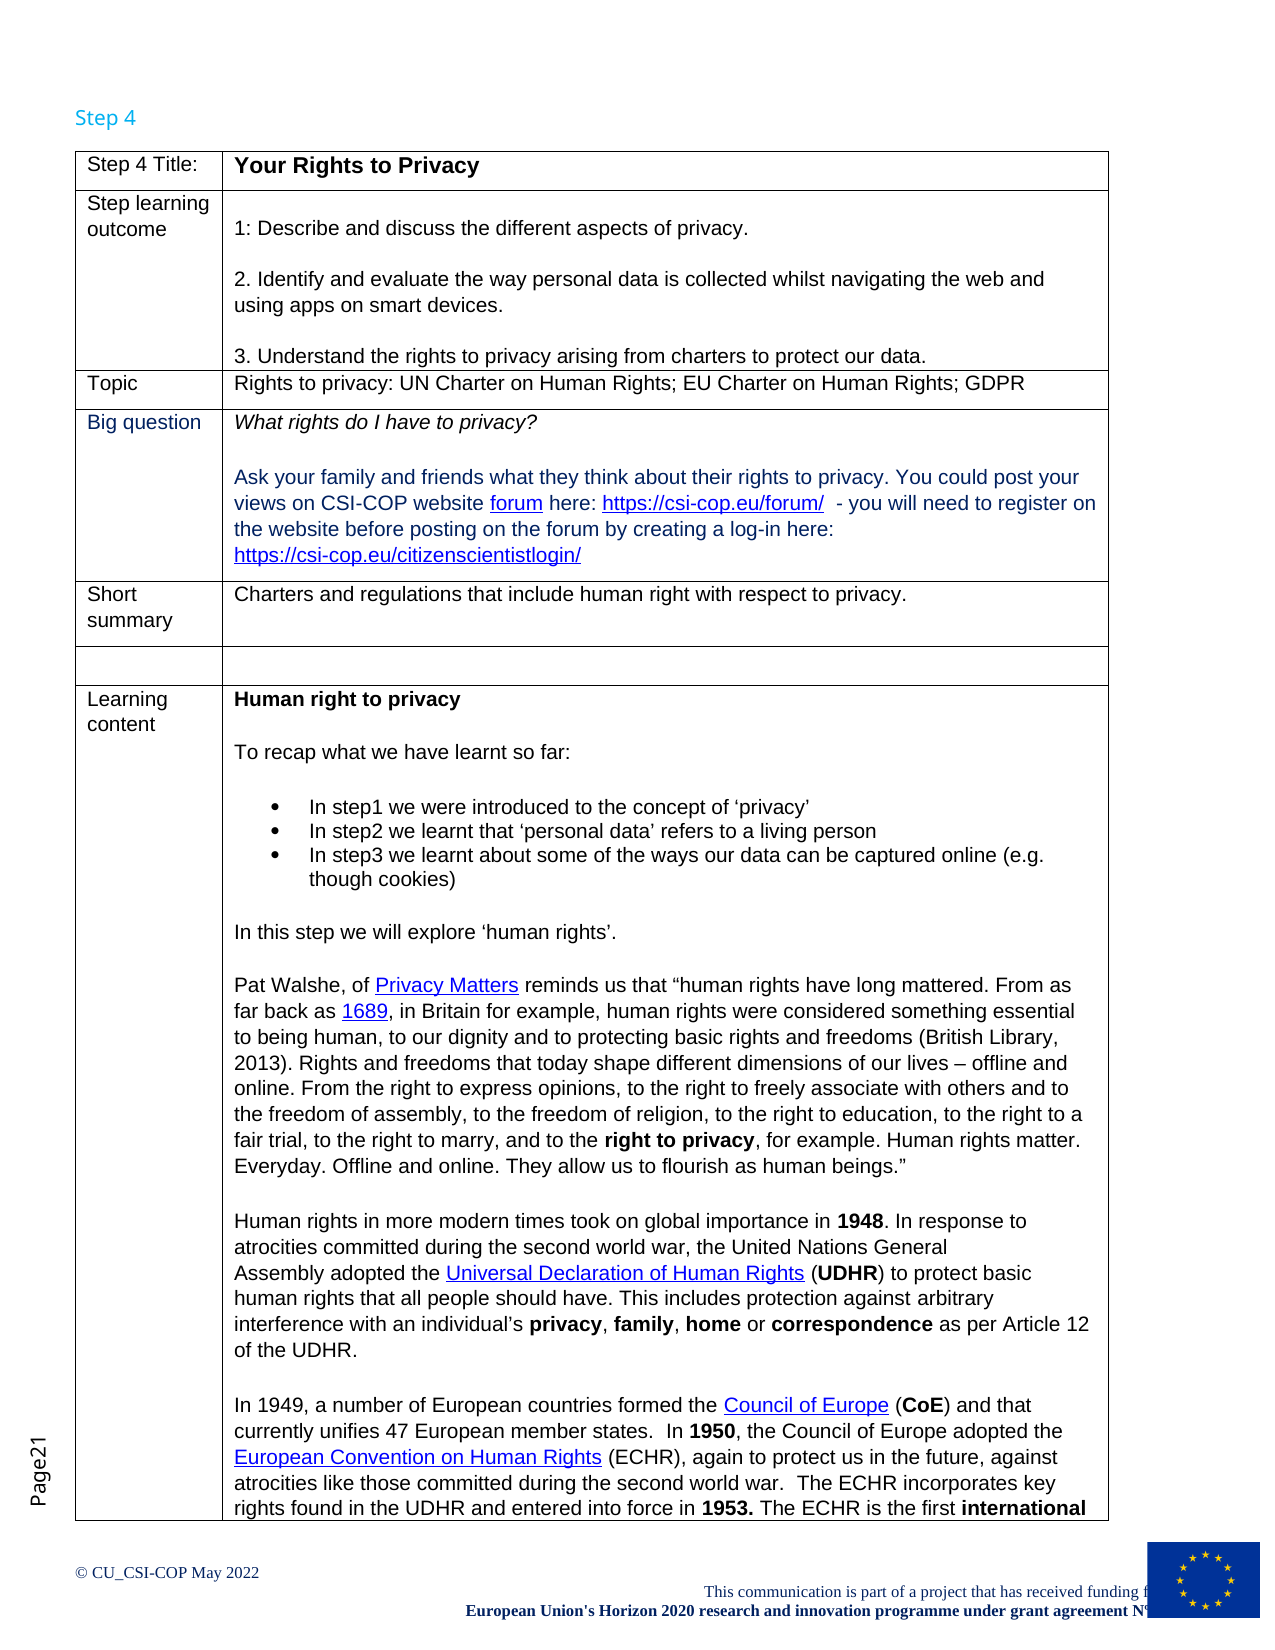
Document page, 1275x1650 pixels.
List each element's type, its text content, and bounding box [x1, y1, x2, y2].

table_cell Rights to privacy: UN Charter on Human Rights; EU Charter on Human Rights; GDPR [223, 371, 1108, 409]
picture [1147, 1542, 1260, 1618]
table_cell Step learning outcome [76, 191, 222, 369]
text Step 4 [75, 103, 1200, 132]
table_cell [76, 647, 222, 685]
table_cell Short summary [76, 582, 222, 646]
table_header Your Rights to Privacy [223, 152, 1108, 190]
table_cell Charters and regulations that include human right with respect to privacy. [223, 582, 1108, 646]
table_cell Topic [76, 371, 222, 409]
table_cell [223, 647, 1108, 685]
table_cell What rights do I have to privacy? Ask your family and friends what they think about their rights to privacy. You could post your views on CSI-COP website forum here: https://csi-cop.eu/forum/ - you will need to register on the website before posting on the forum by creating a log-in here: https://csi-cop.eu/citizenscientistlogin/ [223, 410, 1108, 581]
table_header Step 4 Title: [76, 152, 222, 190]
table_cell Big question [76, 410, 222, 581]
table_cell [223, 686, 1108, 1520]
table_cell 1: Describe and discuss the different aspects of privacy. 2. Identify and evaluate the way personal data is collected whilst navigating the web and using apps on smart devices. 3. Understand the rights to privacy arising from charters to protect our data. [223, 191, 1108, 369]
table_cell Learning content [76, 686, 222, 1520]
